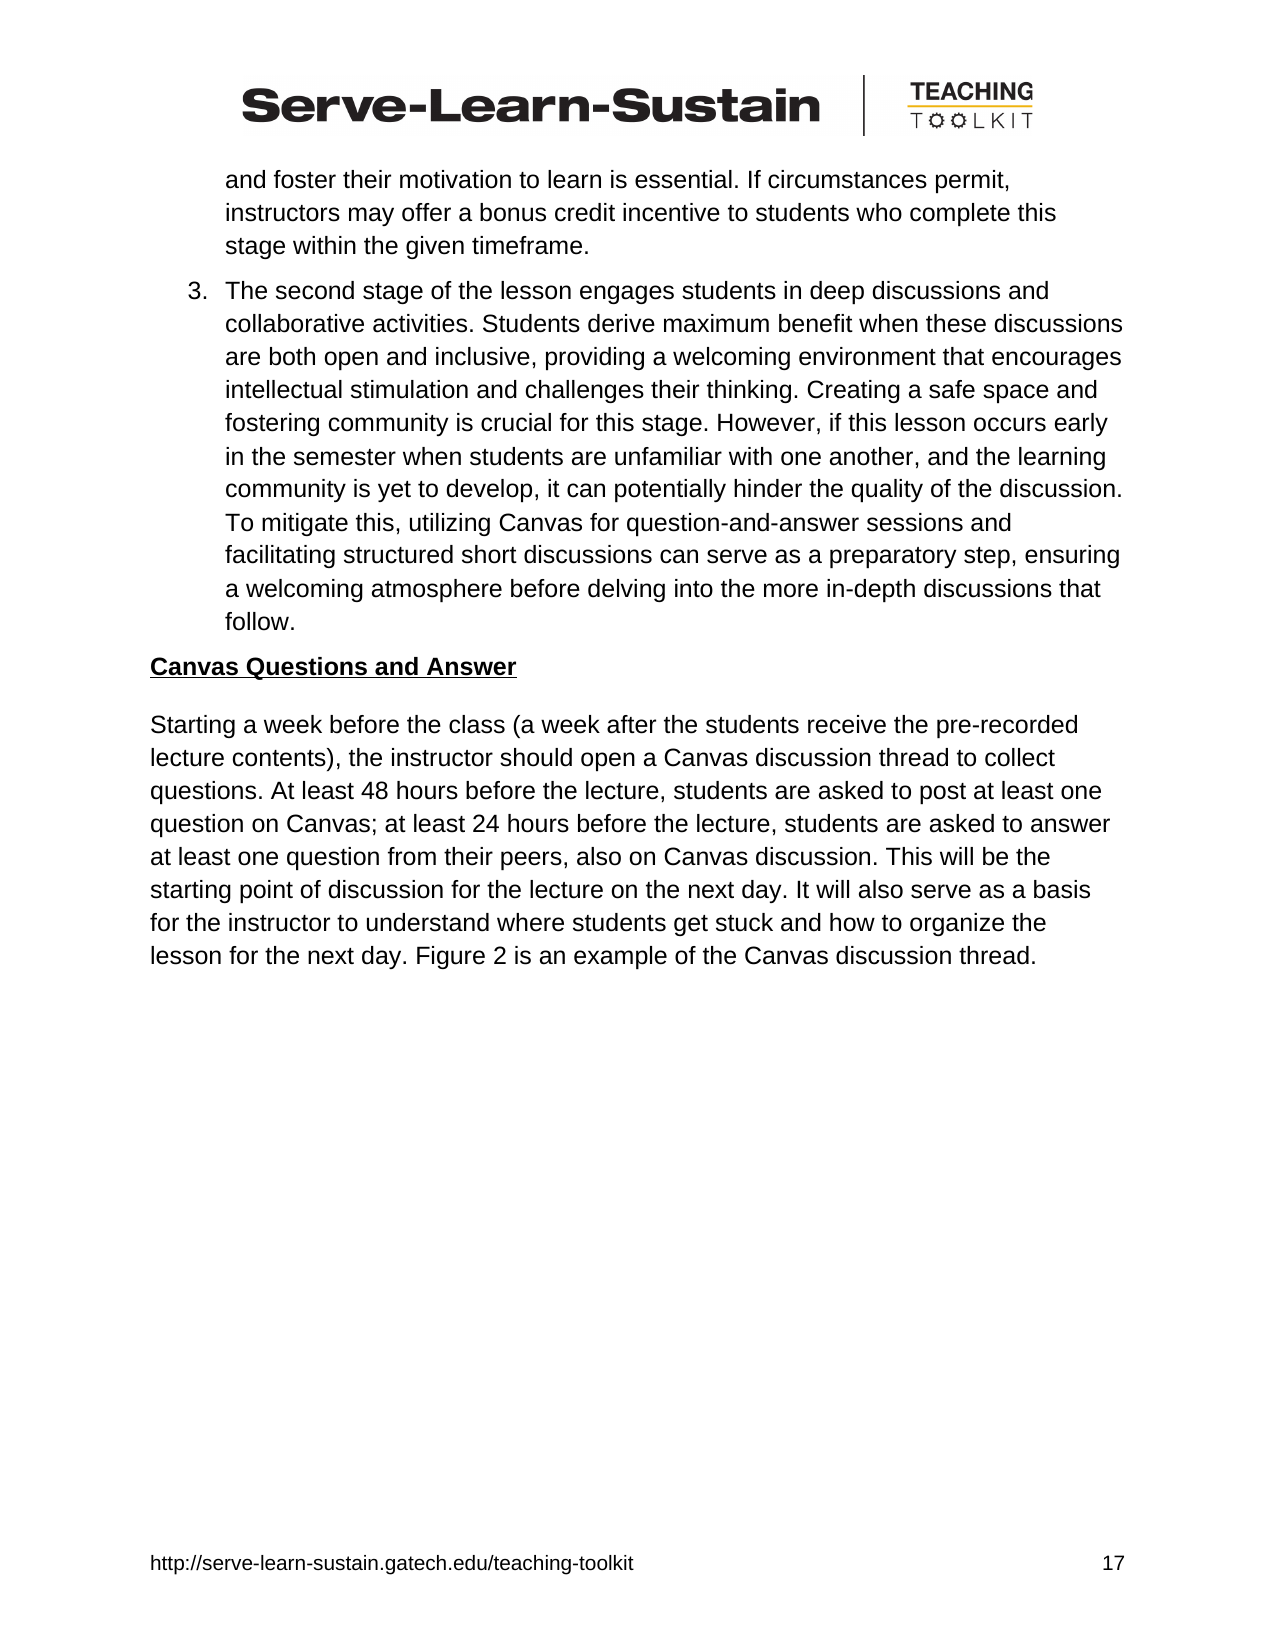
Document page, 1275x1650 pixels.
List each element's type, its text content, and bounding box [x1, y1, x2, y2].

picture [242, 75, 1033, 136]
text Starting a week before the class (a week after the students receive the pre-recorded lecture contents), the instructor should open a Canvas discussion thread to collect questions. At least 48 hours before the lecture, students are asked to post at least one question on Canvas; at least 24 hours before the lecture, students are asked to answer at least one question from their peers, also on Canvas discussion. This will be the starting point of discussion for the lecture on the next day. It will also serve as a basis for the instructor to understand where students get stuck and how to organize the lesson for the next day. Figure 2 is an example of the Canvas discussion thread. [150, 709, 1125, 969]
list The second stage of the lesson engages students in deep discussions and collaborative activities. Students derive maximum benefit when these discussions are both open and inclusive, providing a welcoming environment that encourages intellectual stimulation and challenges their thinking. Creating a safe space and fostering community is crucial for this stage. However, if this lesson occurs early in the semester when students are unfamiliar with one another, and the learning community is yet to develop, it can potentially hinder the quality of the discussion. To mitigate this, utilizing Canvas for question-and-answer sessions and facilitating structured short discussions can serve as a preparatory step, ensuring a welcoming atmosphere before delving into the more in-depth discussions that follow. [187, 276, 1125, 635]
subtitle Canvas Questions and Answer [150, 652, 1125, 681]
